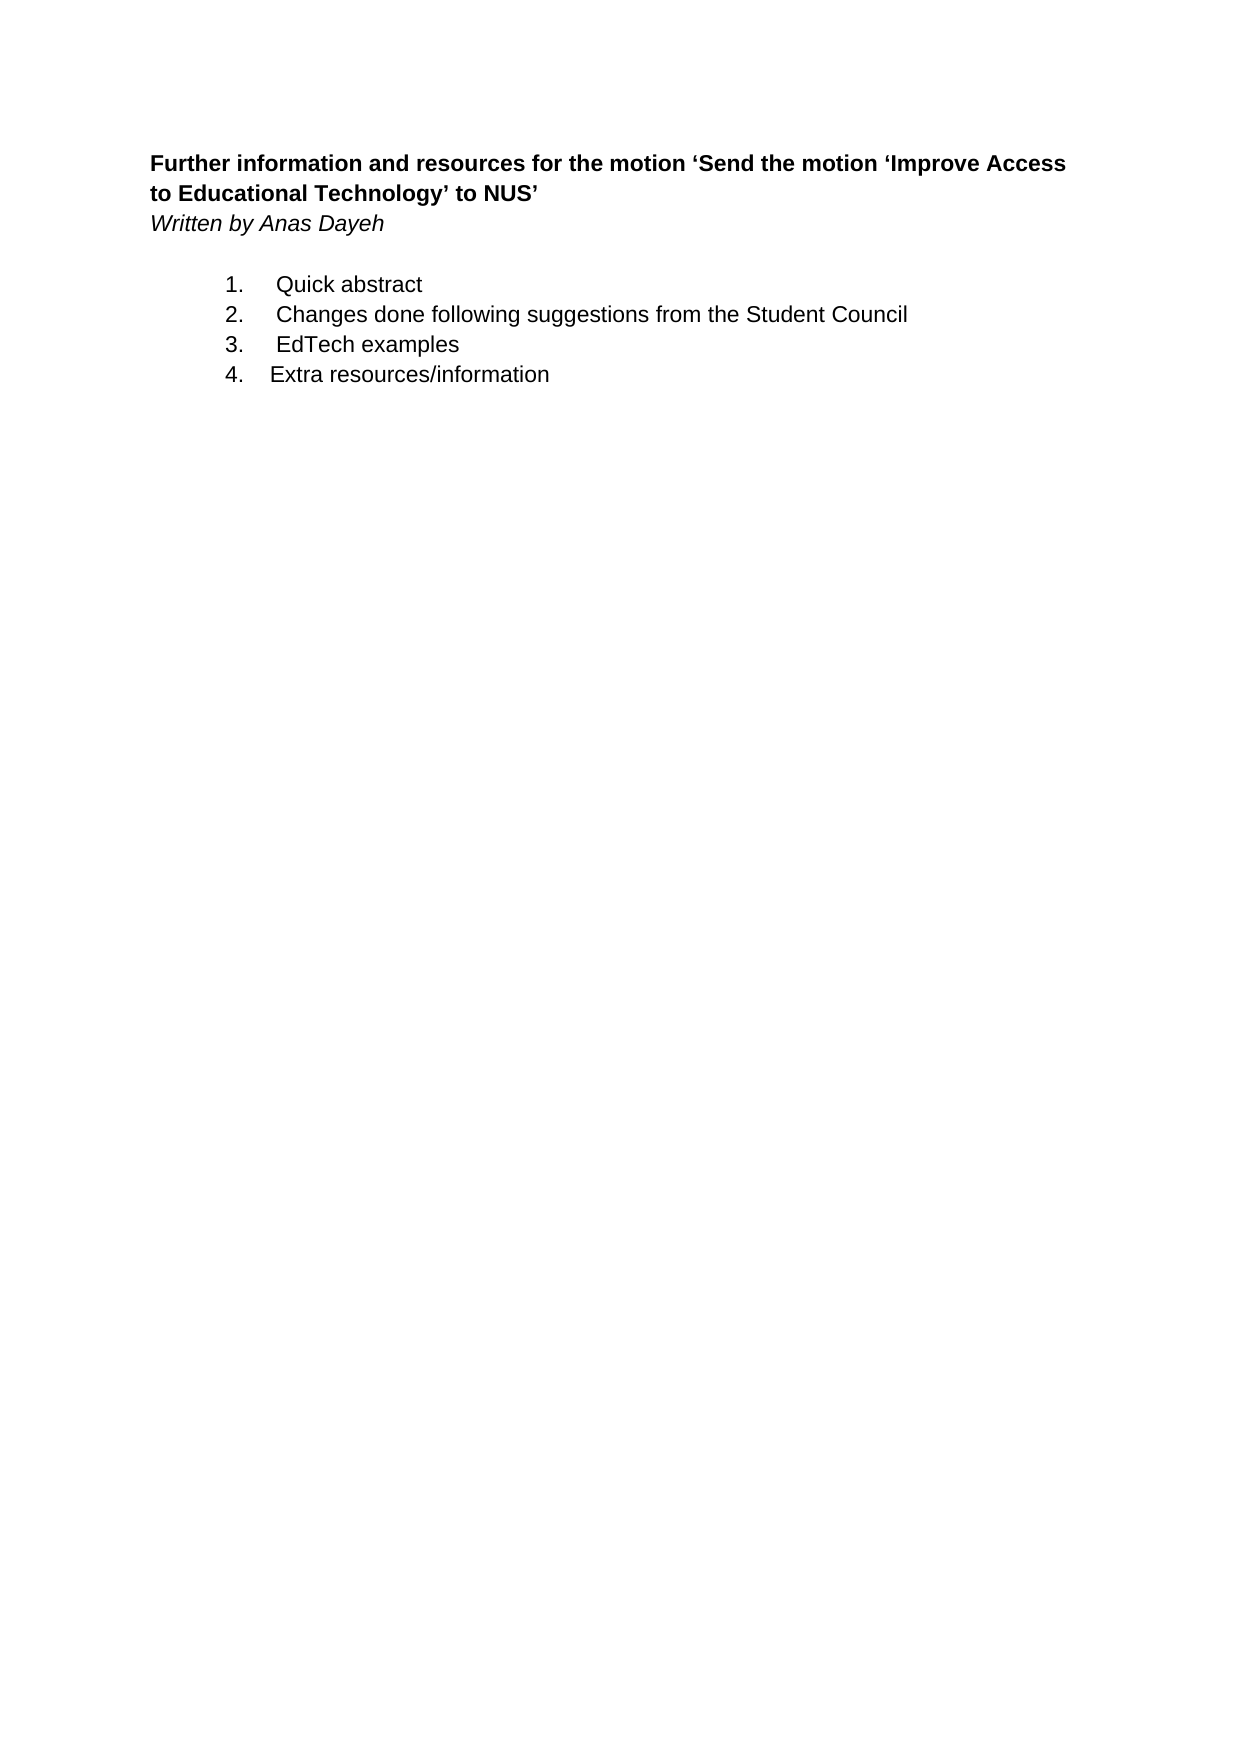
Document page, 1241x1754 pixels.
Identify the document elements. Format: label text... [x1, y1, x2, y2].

text 3. EdTech examples [225, 331, 1090, 358]
text 1. Quick abstract [225, 271, 1090, 297]
text Further information and resources for the motion ‘Send the motion ‘Improve Access to Educational Technology’ to NUS’ [150, 150, 1090, 207]
text 2. Changes done following suggestions from the Student Council [225, 301, 1090, 327]
text Written by Anas Dayeh [150, 210, 1090, 237]
text 4. Extra resources/information [225, 361, 1090, 388]
